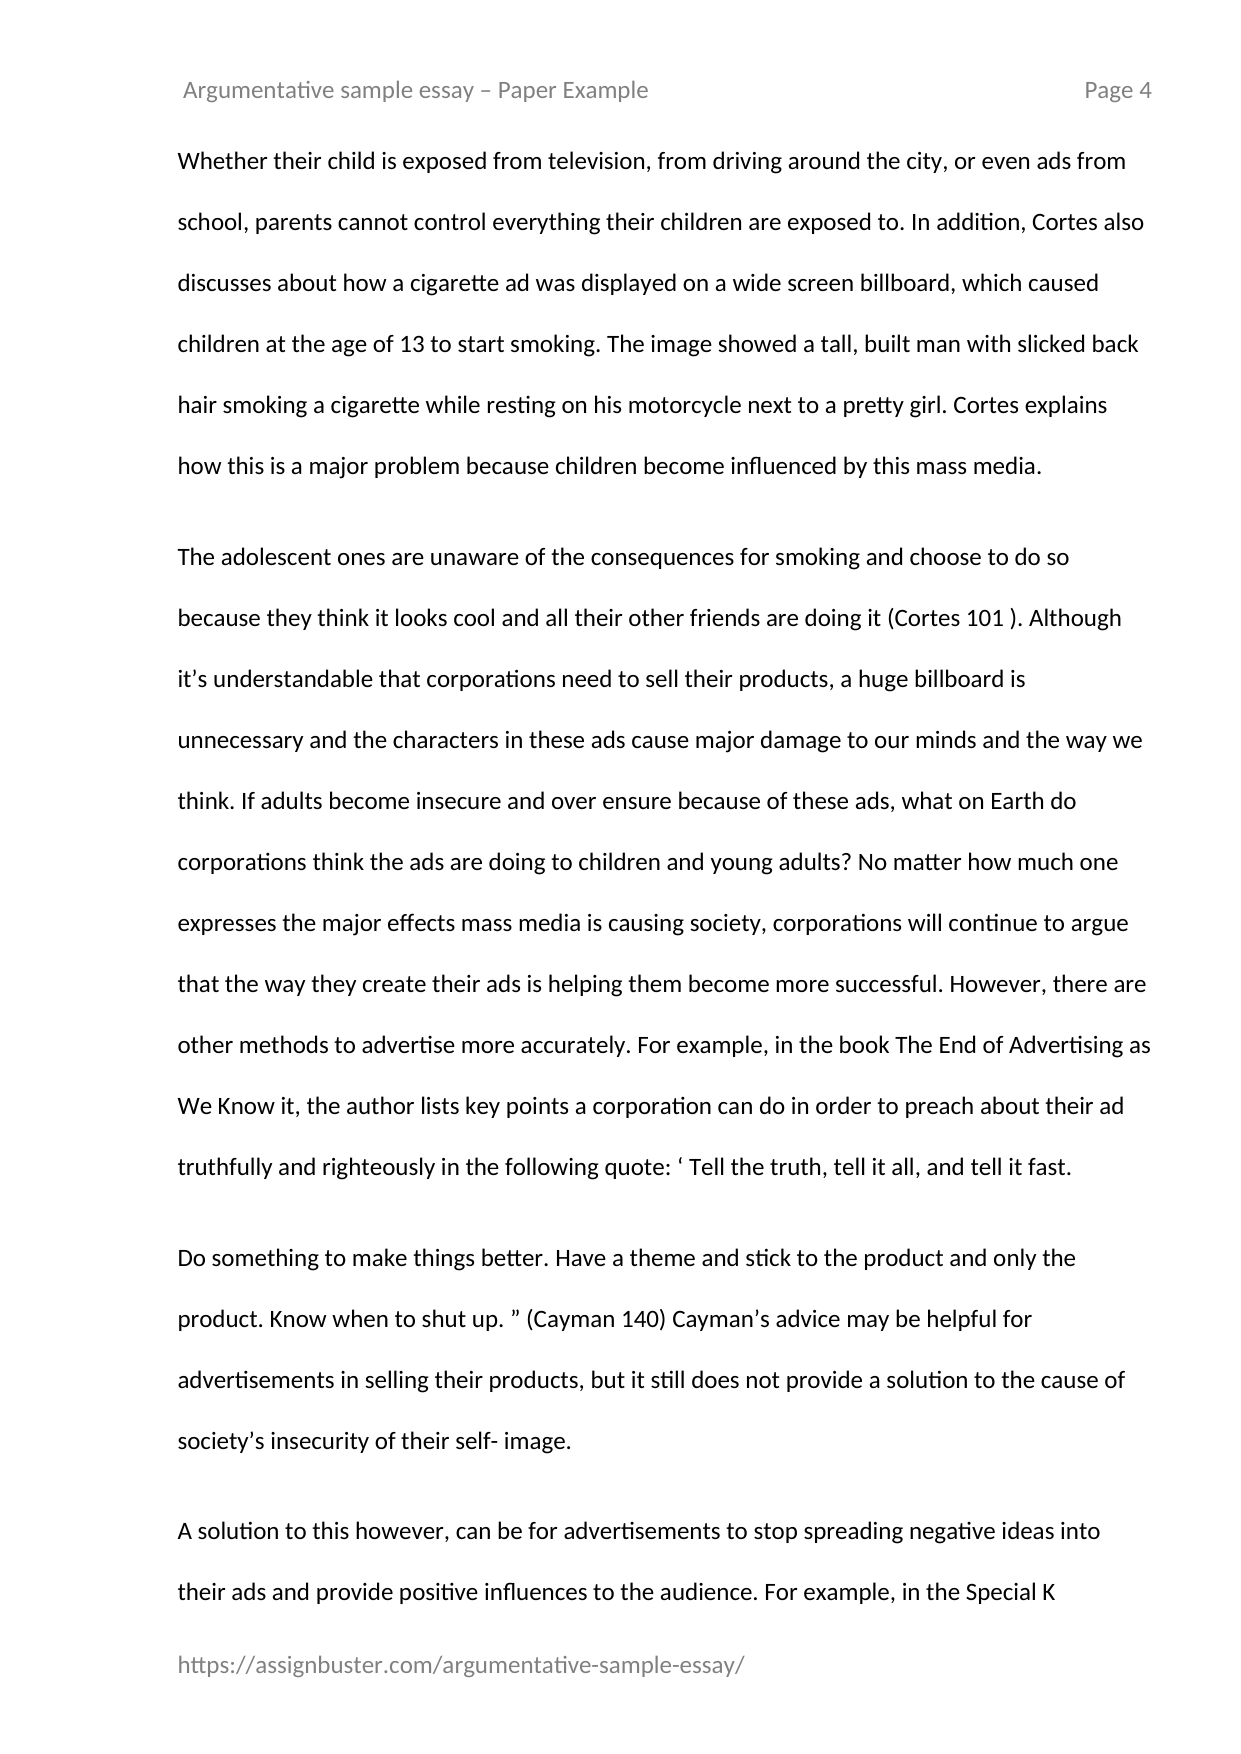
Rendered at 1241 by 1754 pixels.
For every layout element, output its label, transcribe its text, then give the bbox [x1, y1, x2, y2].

text Whether their child is exposed from television, from driving around the city, or even ads from school, parents cannot control everything their children are exposed to. In addition, Cortes also discusses about how a cigarette ad was displayed on a wide screen billboard, which caused children at the age of 13 to start smoking. The image showed a tall, built man with slicked back hair smoking a cigarette while resting on his motorcycle next to a pretty girl. Cortes explains how this is a major problem because children become influenced by this mass media. [177, 145, 1152, 481]
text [177, 1515, 1152, 1607]
text The adolescent ones are unaware of the consequences for smoking and choose to do so because they think it looks cool and all their other friends are doing it (Cortes 101 ). Although it’s understandable that corporations need to sell their products, a huge billboard is unnecessary and the characters in these ads cause major damage to our minds and the way we think. If adults become insecure and over ensure because of these ads, what on Earth do corporations think the ads are doing to children and young adults? No matter how much one expresses the major effects mass media is causing society, corporations will continue to argue that the way they create their ads is helping them become more successful. However, there are other methods to advertise more accurately. For example, in the book The End of Advertising as We Know it, the author lists key points a corporation can do in order to preach about their ad truthfully and righteously in the following quote: ‘ Tell the truth, tell it all, and tell it fast. [177, 541, 1152, 1182]
text Do something to make things better. Have a theme and stick to the product and only the product. Know when to shut up. ” (Cayman 140) Cayman’s advice may be helpful for advertisements in selling their products, but it still does not provide a solution to the cause of society’s insecurity of their self- image. [177, 1242, 1152, 1455]
